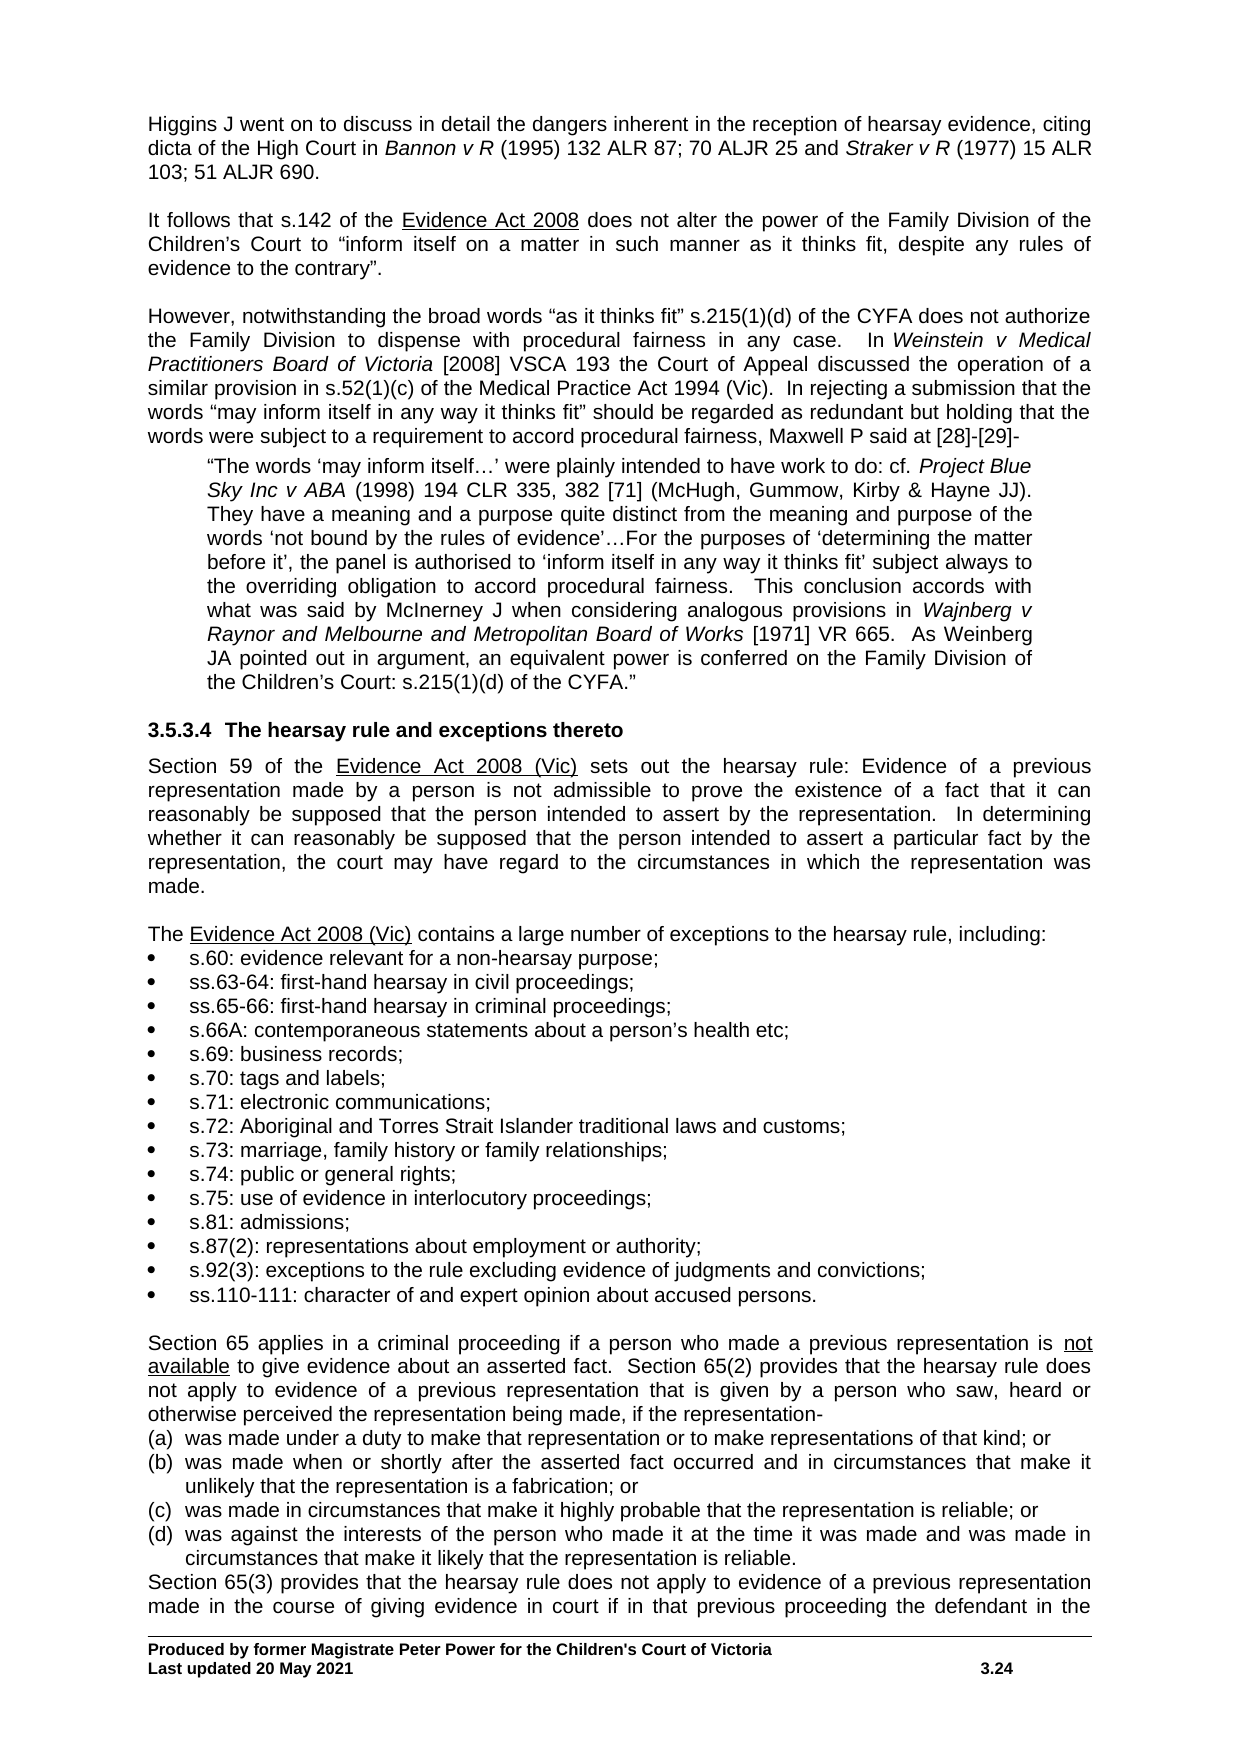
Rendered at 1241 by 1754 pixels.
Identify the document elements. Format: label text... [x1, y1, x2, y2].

list s.66A: contemporaneous statements about a person’s health etc; [148, 1018, 1092, 1042]
list s.74: public or general rights; [148, 1162, 1092, 1186]
text Section 59 of the Evidence Act 2008 (Vic) sets out the hearsay rule: Evidence of a previous representation made by a person is not admissible to prove the existence of a fact that it can reasonably be supposed that the person intended to assert by the representation. In determining whether it can reasonably be supposed that the person intended to assert a particular fact by the representation, the court may have regard to the circumstances in which the representation was made. [148, 754, 1092, 898]
list ss.65-66: first-hand hearsay in criminal proceedings; [148, 994, 1092, 1018]
text “The words ‘may inform itself…’ were plainly intended to have work to do: cf. Project Blue Sky Inc v (1998) 194 CLR 335, 382 [71] (McHugh, Gummow, Kirby & Hayne JJ). They have a meaning and a purpose quite distinct from the meaning and purpose of the words ‘not bound by the rules of evidence’…For the purposes of ‘determining the matter before it’, the panel is authorised to ‘inform itself in any way it thinks fit’ subject always to the overriding obligation to accord procedural fairness. This conclusion accords with what was said by McInerney J when considering analogous provisions in Wajnberg v Raynor and and Metropolitan Board of Works [1971] VR 665. As Weinberg JA pointed out in argument, an equivalent power is conferred on the Family Division of the Children’s Court: s.215(1)(d) of the CYFA.” [207, 454, 1033, 693]
list s.72: Aboriginal and Torres Strait Islander traditional laws and customs; [148, 1114, 1092, 1138]
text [148, 1570, 1092, 1618]
subtitle 3.5.3.4 The hearsay rule and exceptions thereto [148, 717, 1092, 741]
text (d) was against the interests of the person who made it at the time it was made and was made in circumstances that make it likely that the representation is reliable. [148, 1522, 1092, 1570]
text (b) was made when or shortly after the asserted fact occurred and in circumstances that make it unlikely that the representation is a fabrication; or [148, 1450, 1092, 1498]
list ss.110-111: character of and expert opinion about accused persons. [148, 1282, 1092, 1306]
text The Evidence Act 2008 (Vic) contains a large number of exceptions to the hearsay rule, including: [148, 922, 1092, 946]
text However, notwithstanding the broad words “as it thinks fit” s.215(1)(d) of the CYFA does not authorize the Family Division to dispense with procedural fairness in any case. In Weinstein v Medical Practitioners Board of Victoria [2008] VSCA 193 the Court of Appeal discussed the operation of a similar provision in s.52(1)(c) of the Medical Practice Act 1994 (Vic). In rejecting a submission that the words “may inform itself in any way it thinks fit” should be regarded as redundant but holding that the words were subject to a requirement to accord procedural fairness, Maxwell P said at [28]-[29]- [148, 304, 1092, 448]
list s.70: tags and labels; [148, 1066, 1092, 1090]
list s.73: marriage, family history or family relationships; [148, 1138, 1092, 1162]
list s.60: evidence relevant for a non-hearsay purpose; [148, 946, 1092, 969]
text (a) was made under a duty to make that representation or to make representations of that kind; or [148, 1426, 1092, 1450]
list s.81: admissions; [148, 1210, 1092, 1234]
list s.87(2): representations about employment or authority; [148, 1234, 1092, 1258]
list ss.63-64: first-hand hearsay in civil proceedings; [148, 969, 1092, 994]
text Higgins J went on to discuss in detail the dangers inherent in the reception of hearsay evidence, citing dicta of the High Court in Bannon v R (1995) 132 ALR 87; 70 ALJR 25 and Straker v R (1977) 15 ALR 103; 51 ALJR 690. [148, 112, 1092, 184]
list s.92(3): exceptions to the rule excluding evidence of judgments and convictions; [148, 1258, 1092, 1282]
text (c) was made in circumstances that make it highly probable that the representation is reliable; or [148, 1498, 1092, 1522]
list s.69: business records; [148, 1042, 1092, 1066]
text Section 65 applies in a criminal proceeding if a person who made a previous representation is not available to give evidence about an asserted fact. Section 65(2) provides that the hearsay rule does not apply to evidence of a previous representation that is given by a person who saw, heard or otherwise perceived the representation being made, if the representation- [148, 1330, 1092, 1426]
text It follows that s.142 of the Evidence Act 2008 does not alter the power of the Family Division of the Children’s Court to “inform itself on a matter in such manner as it thinks fit, despite any rules of evidence to the contrary”. [148, 208, 1092, 280]
list s.71: electronic communications; [148, 1090, 1092, 1114]
list s.75: use of evidence in interlocutory proceedings; [148, 1186, 1092, 1210]
